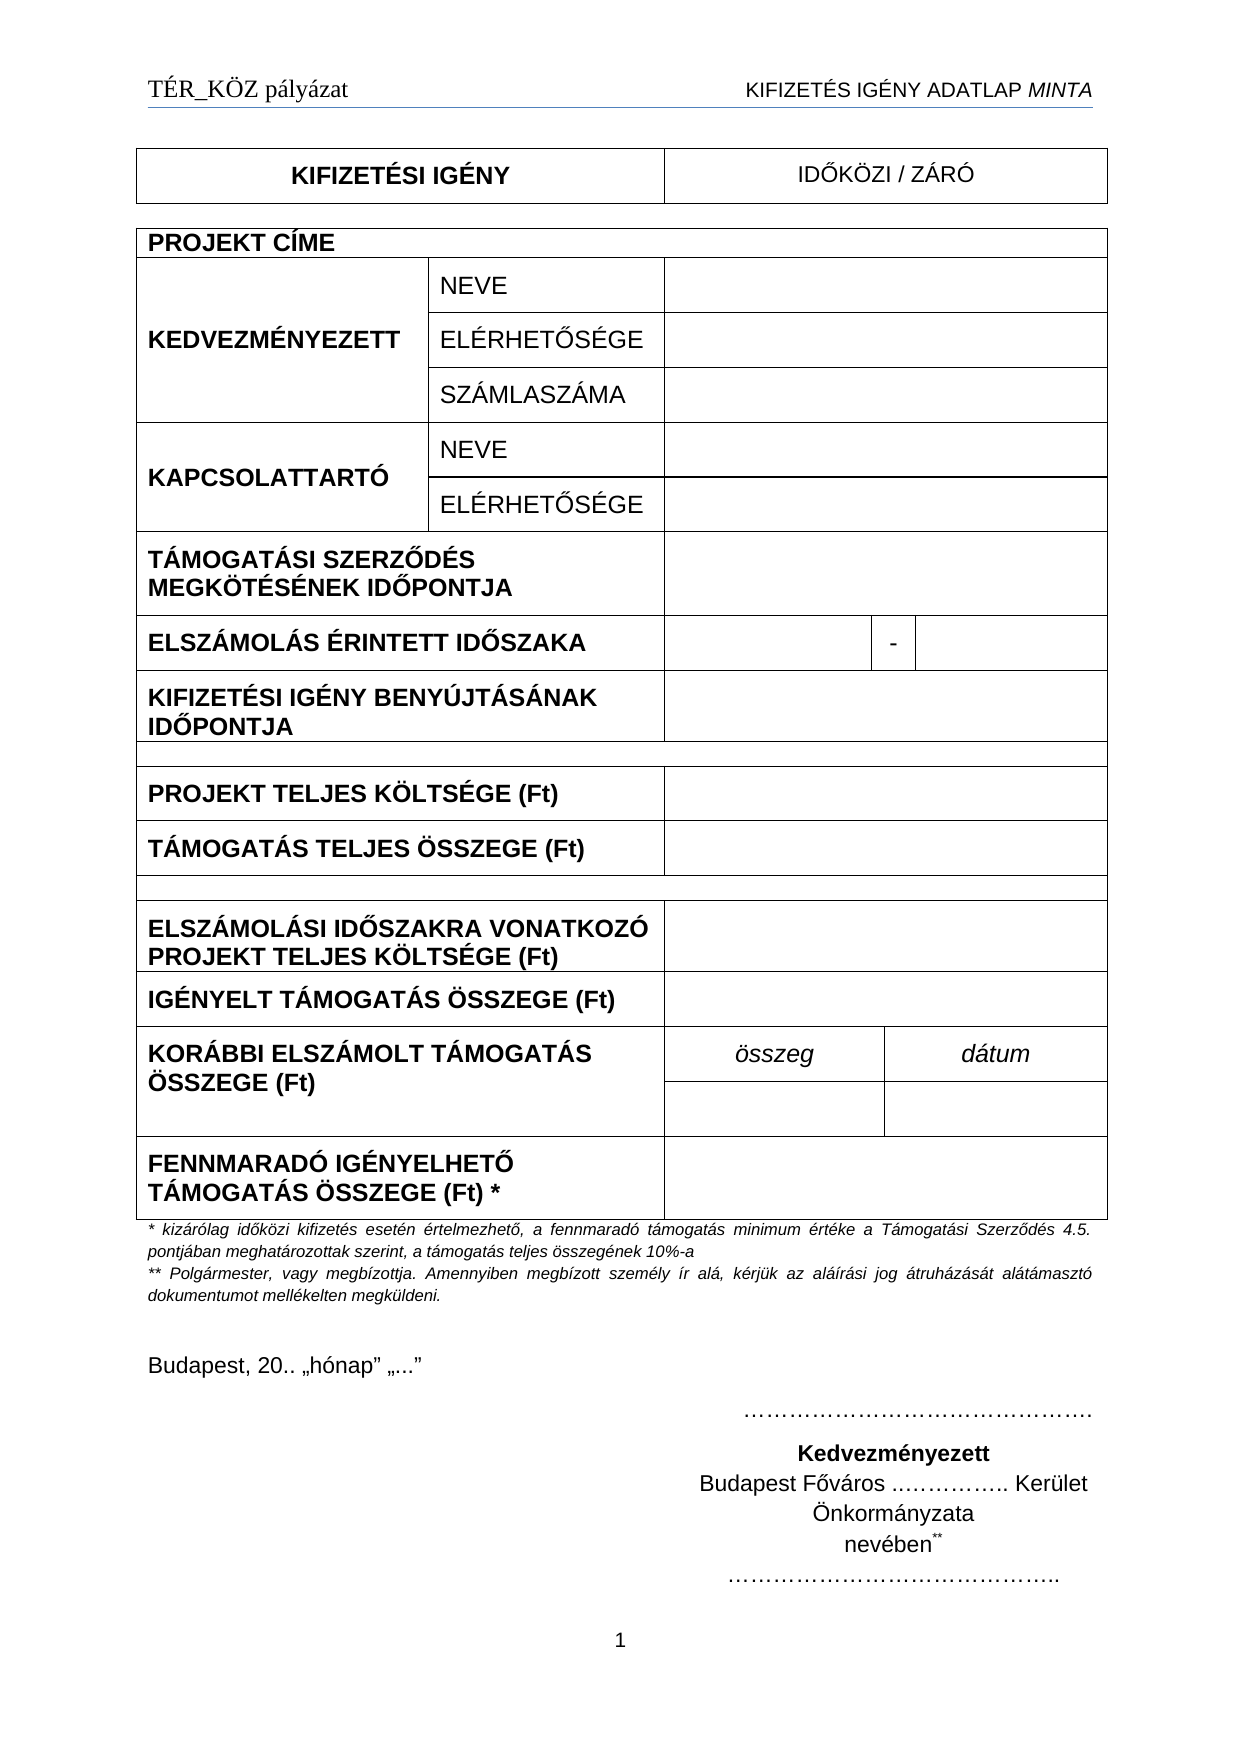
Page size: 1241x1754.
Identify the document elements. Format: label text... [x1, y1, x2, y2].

table_cell [665, 368, 1107, 422]
table_header KIFIZETÉSI IGÉNY [137, 149, 664, 202]
table_cell [665, 1137, 1107, 1219]
table_cell [665, 532, 1107, 615]
text Kedvezményezett [694, 1440, 1093, 1466]
table_cell [665, 478, 1107, 531]
table_header PROJEKT CÍME [137, 229, 1107, 257]
table_cell [137, 742, 1107, 766]
text * kizárólag időközi kifizetés esetén értelmezhető, a fennmaradó támogatás minimum értéke a Támogatási Szerződés 4.5. pontjában meghatározottak szerint, a támogatás teljes összegének 10%-a [148, 1220, 1093, 1261]
table_cell [665, 423, 1107, 476]
table_cell ELSZÁMOLÁSI IDŐSZAKRA VONATKOZÓ PROJEKT TELJES KÖLTSÉGE (Ft) [137, 901, 664, 971]
table_cell [665, 821, 1107, 875]
table_cell NEVE [429, 423, 664, 476]
table_cell TÁMOGATÁSI SZERZŐDÉS MEGKÖTÉSÉNEK IDŐPONTJA [137, 532, 664, 615]
table_cell NEVE [429, 258, 664, 312]
table_cell [137, 876, 1107, 900]
table_cell ELSZÁMOLÁS ÉRINTETT IDŐSZAKA [137, 616, 664, 669]
table_cell ELÉRHETŐSÉGE [429, 313, 664, 367]
table_cell SZÁMLASZÁMA [429, 368, 664, 422]
table_cell dátum [885, 1027, 1107, 1081]
table_cell [885, 1082, 1107, 1136]
text ………………………………………. [148, 1396, 1093, 1422]
table_cell TÁMOGATÁS TELJES ÖSSZEGE (Ft) [137, 821, 664, 875]
table_cell ELÉRHETŐSÉGE [429, 478, 664, 531]
text ** Polgármester, vagy megbízottja. Amennyiben megbízott személy ír alá, kérjük az aláírási jog átruházását alátámasztó dokumentumot mellékelten megküldeni. [148, 1264, 1093, 1305]
text …………………………………….. [694, 1561, 1093, 1587]
table_cell [665, 901, 1107, 971]
table_cell KORÁBBI ELSZÁMOLT TÁMOGATÁS ÖSSZEGE (Ft) [137, 1027, 664, 1136]
table_cell PROJEKT TELJES KÖLTSÉGE (Ft) [137, 767, 664, 820]
table_cell [665, 767, 1107, 820]
table_cell KEDVEZMÉNYEZETT [137, 258, 428, 422]
table_cell [665, 972, 1107, 1026]
table_cell [916, 616, 1107, 669]
table_cell KIFIZETÉSI IGÉNY BENYÚJTÁSÁNAK IDŐPONTJA [137, 671, 664, 741]
table_cell összeg [665, 1027, 884, 1081]
table_cell [665, 616, 871, 669]
table_cell - [872, 616, 915, 669]
table_cell IGÉNYELT TÁMOGATÁS ÖSSZEGE (Ft) [137, 972, 664, 1026]
table_cell FENNMARADÓ IGÉNYELHETŐ TÁMOGATÁS ÖSSZEGE (Ft) * [137, 1137, 664, 1219]
table_cell KAPCSOLATTARTÓ [137, 423, 428, 531]
table_header IDŐKÖZI / ZÁRÓ [665, 149, 1107, 202]
table_cell [665, 313, 1107, 367]
text Budapest Főváros ..………….. Kerület Önkormányzata [694, 1470, 1093, 1527]
table_cell [665, 258, 1107, 312]
table_cell [665, 1082, 884, 1136]
text nevében** [694, 1531, 1093, 1557]
text Budapest, 20.. „hónap” „...” [148, 1352, 1093, 1378]
table_cell [665, 671, 1107, 741]
